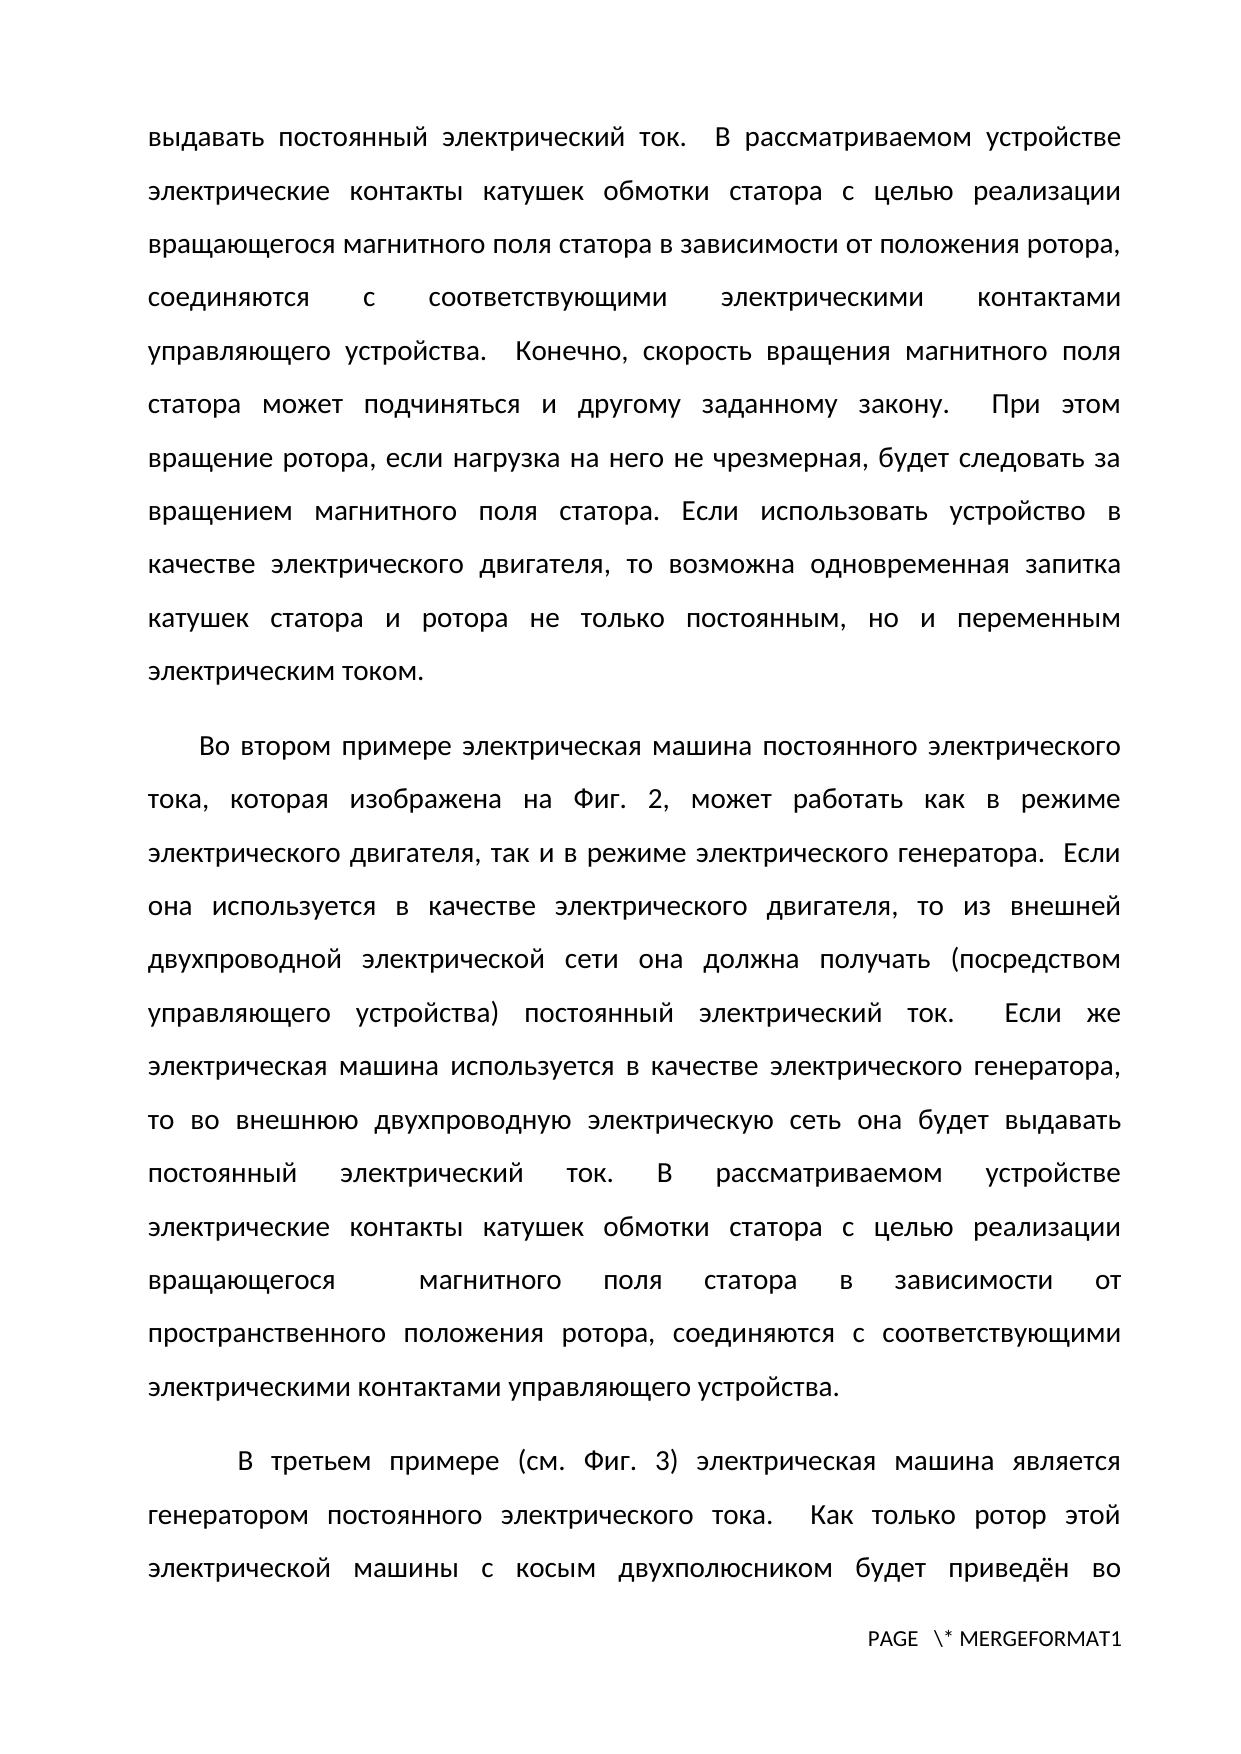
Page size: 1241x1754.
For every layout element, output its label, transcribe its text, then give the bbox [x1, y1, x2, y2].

text Во втором примере электрическая машина постоянного электрического тока, которая изображена на Фиг. 2, может работать как в режиме электрического двигателя, так и в режиме электрического генератора. Если она используется в качестве электрического двигателя, то из внешней двухпроводной электрической сети она должна получать (посредством управляющего устройства) постоянный электрический ток. Если же электрическая машина используется в качестве электрического генератора, то во внешнюю двухпроводную электрическую сеть она будет выдавать постоянный электрический ток. В рассматриваемом устройстве электрические контакты катушек обмотки статора с целью реализации вращающегося магнитного поля статора в зависимости от пространственного положения ротора, соединяются с соответствующими электрическими контактами управляющего устройства. [148, 727, 1122, 1404]
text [148, 118, 1122, 688]
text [148, 1442, 1122, 1585]
